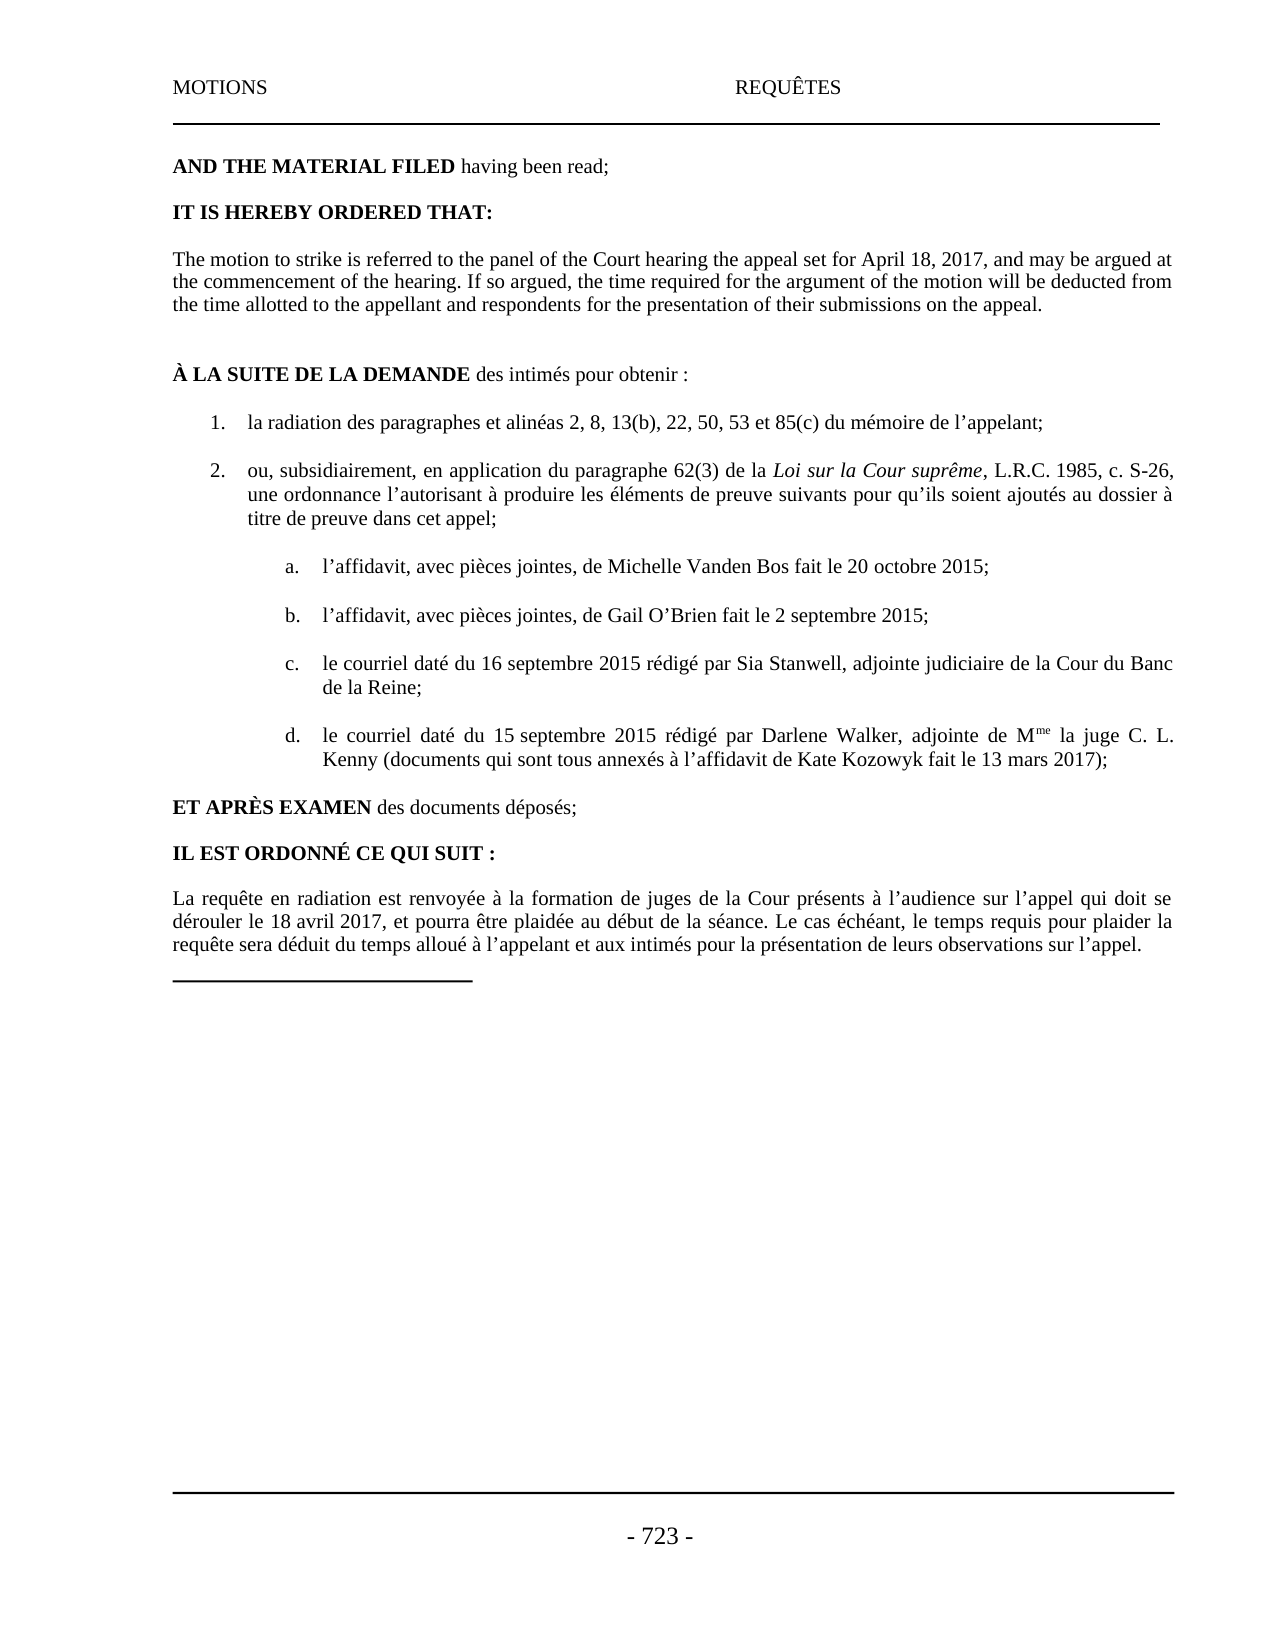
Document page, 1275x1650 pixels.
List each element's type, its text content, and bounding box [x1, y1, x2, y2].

text AND THE MATERIAL FILED having been read; [172, 154, 1174, 178]
text The motion to strike is referred to the panel of the Court hearing the appeal set for April 18, 2017, and may be argued at the commencement of the hearing. If so argued, the time required for the argument of the motion will be deducted from the time allotted to the appellant and respondents for the presentation of their submissions on the appeal. [172, 248, 1174, 316]
text À LA SUITE DE LA DEMANDE des intimés pour obtenir : [172, 362, 1174, 386]
list le courriel daté du 15 septembre 2015 rédigé par Darlene Walker, adjointe de Mme la juge C. L. Kenny (documents qui sont tous annexés à l’affidavit de Kate Kozowyk fait le 13 mars 2017); [285, 723, 1174, 771]
list le courriel daté du 16 septembre 2015 rédigé par Sia Stanwell, adjointe judiciaire de la Cour du Banc de la Reine; [285, 651, 1174, 699]
list l’affidavit, avec pièces jointes, de Gail O’Brien fait le 2 septembre 2015; [285, 603, 1174, 627]
list ou, subsidiairement, en application du paragraphe 62(3) de la Loi sur la Cour suprême, L.R.C. 1985, c. S-26, une ordonnance l’autorisant à produire les éléments de preuve suivants pour qu’ils soient ajoutés au dossier à titre de preuve dans cet appel; [210, 458, 1174, 530]
text La requête en radiation est renvoyée à la formation de juges de la Cour présents à l’audience sur l’appel qui doit se dérouler le 18 avril 2017, et pourra être plaidée au début de la séance. Le cas échéant, le temps requis pour plaider la requête sera déduit du temps alloué à l’appelant et aux intimés pour la présentation de leurs observations sur l’appel. [172, 888, 1174, 956]
text ET APRÈS EXAMEN des documents déposés; [172, 795, 1174, 819]
list la radiation des paragraphes et alinéas 2, 8, 13(b), 22, 50, 53 et 85(c) du mémoire de l’appelant; [210, 410, 1174, 434]
text IL EST ORDONNÉ CE QUI SUIT : [172, 842, 1174, 865]
text IT IS HEREBY ORDERED THAT: [172, 201, 1174, 224]
list l’affidavit, avec pièces jointes, de Michelle Vanden Bos fait le 20 octobre 2015; [285, 554, 1174, 578]
